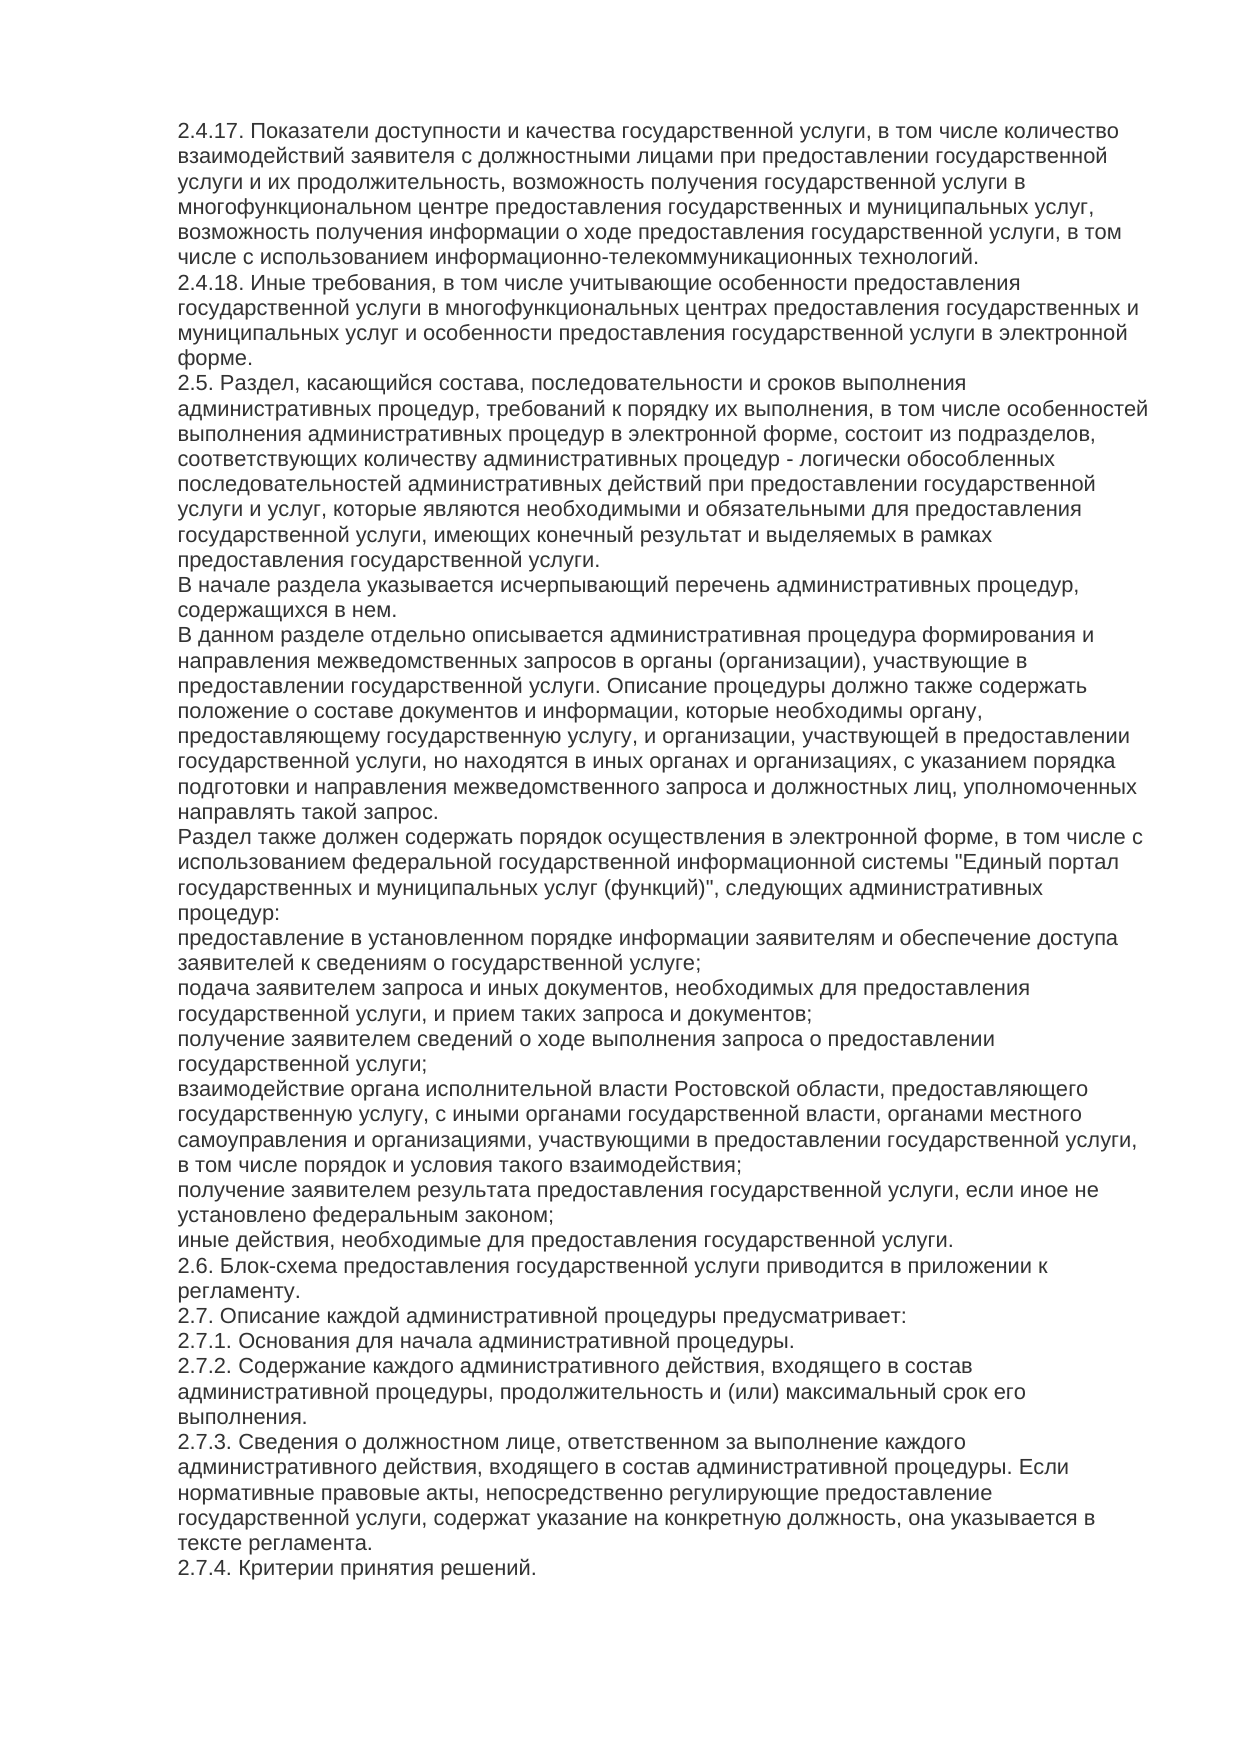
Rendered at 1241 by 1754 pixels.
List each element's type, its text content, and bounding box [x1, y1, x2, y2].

text 2.7. Описание каждой административной процедуры предусматривает: [177, 1303, 1152, 1328]
text получение заявителем результата предоставления государственной услуги, если иное не установлено федеральным законом; [177, 1177, 1152, 1227]
text 2.7.3. Сведения о должностном лице, ответственном за выполнение каждого административного действия, входящего в состав административной процедуры. Если нормативные правовые акты, непосредственно регулирующие предоставление государственной услуги, содержат указание на конкретную должность, она указывается в тексте регламента. [177, 1429, 1152, 1555]
text взаимодействие органа исполнительной власти Ростовской области, предоставляющего государственную услугу, с иными органами государственной власти, органами местного самоуправления и организациями, участвующими в предоставлении государственной услуги, в том числе порядок и условия такого взаимодействия; [177, 1076, 1152, 1177]
text В начале раздела указывается исчерпывающий перечень административных процедур, содержащихся в нем. [177, 572, 1152, 622]
text 2.5. Раздел, касающийся состава, последовательности и сроков выполнения административных процедур, требований к порядку их выполнения, в том числе особенностей выполнения административных процедур в электронной форме, состоит из подразделов, соответствующих количеству административных процедур - логически обособленных последовательностей административных действий при предоставлении государственной услуги и услуг, которые являются необходимыми и обязательными для предоставления государственной услуги, имеющих конечный результат и выделяемых в рамках предоставления государственной услуги. [177, 370, 1152, 572]
text 2.7.4. Критерии принятия решений. [177, 1555, 1152, 1580]
text Раздел также должен содержать порядок осуществления в электронной форме, в том числе с использованием федеральной государственной информационной системы "Единый портал государственных и муниципальных услуг (функций)", следующих административных процедур: [177, 824, 1152, 925]
text 2.6. Блок-схема предоставления государственной услуги приводится в приложении к регламенту. [177, 1252, 1152, 1303]
text В данном разделе отдельно описывается административная процедура формирования и направления межведомственных запросов в органы (организации), участвующие в предоставлении государственной услуги. Описание процедуры должно также содержать положение о составе документов и информации, которые необходимы органу, предоставляющему государственную услугу, и организации, участвующей в предоставлении государственной услуги, но находятся в иных органах и организациях, с указанием порядка подготовки и направления межведомственного запроса и должностных лиц, уполномоченных направлять такой запрос. [177, 622, 1152, 824]
text подача заявителем запроса и иных документов, необходимых для предоставления государственной услуги, и прием таких запроса и документов; [177, 975, 1152, 1026]
text получение заявителем сведений о ходе выполнения запроса о предоставлении государственной услуги; [177, 1026, 1152, 1076]
text 2.4.18. Иные требования, в том числе учитывающие особенности предоставления государственной услуги в многофункциональных центрах предоставления государственных и муниципальных услуг и особенности предоставления государственной услуги в электронной форме. [177, 269, 1152, 370]
text 2.7.2. Содержание каждого административного действия, входящего в состав административной процедуры, продолжительность и (или) максимальный срок его выполнения. [177, 1353, 1152, 1429]
text предоставление в установленном порядке информации заявителям и обеспечение доступа заявителей к сведениям о государственной услуге; [177, 925, 1152, 975]
text иные действия, необходимые для предоставления государственной услуги. [177, 1227, 1152, 1252]
text 2.4.17. Показатели доступности и качества государственной услуги, в том числе количество взаимодействий заявителя с должностными лицами при предоставлении государственной услуги и их продолжительность, возможность получения государственной услуги в многофункциональном центре предоставления государственных и муниципальных услуг, возможность получения информации о ходе предоставления государственной услуги, в том числе с использованием информационно-телекоммуникационных технологий. [177, 118, 1152, 269]
text 2.7.1. Основания для начала административной процедуры. [177, 1328, 1152, 1353]
